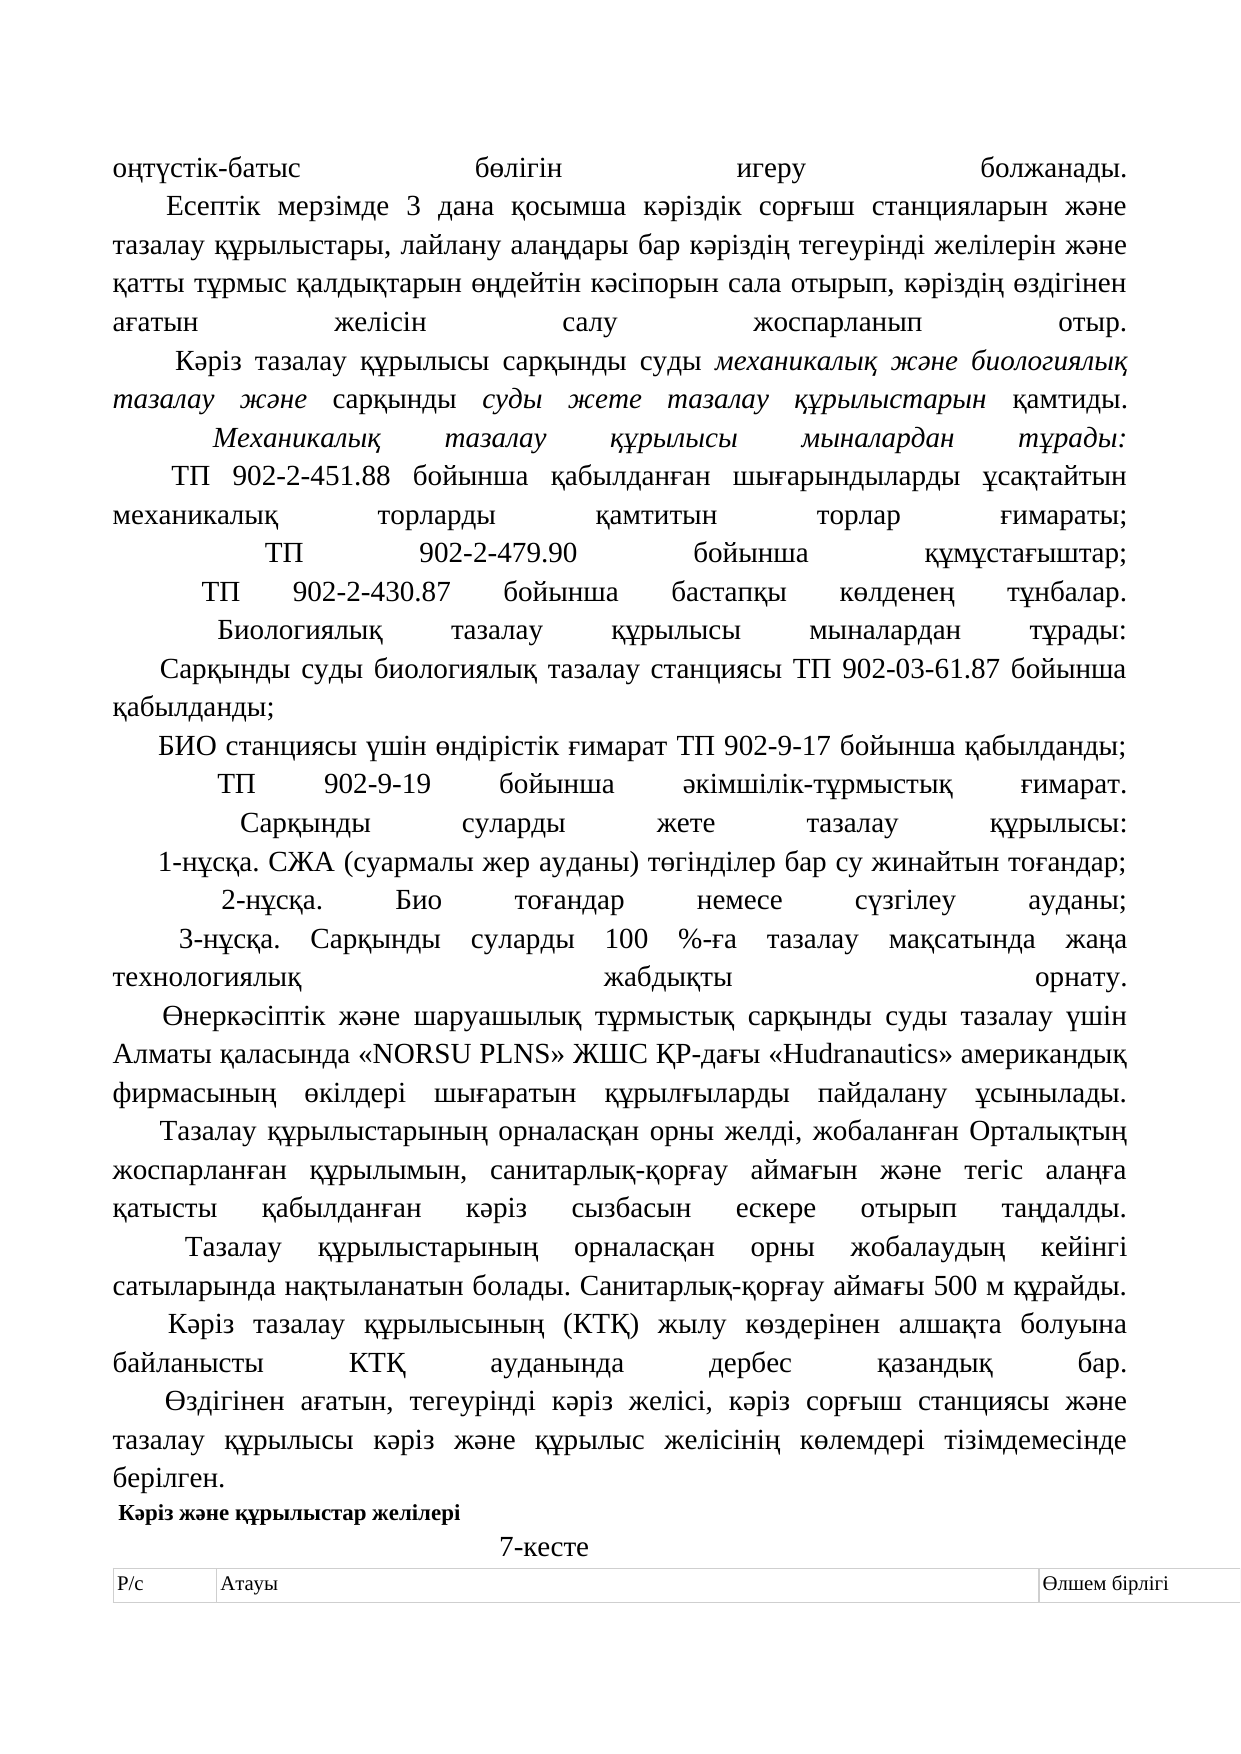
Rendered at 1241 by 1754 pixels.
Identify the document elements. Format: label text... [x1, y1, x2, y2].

text Кәріз және құрылыстар желілері [112, 1499, 1128, 1525]
table_header Атауы [217, 1569, 1038, 1602]
text 7-кесте [112, 1529, 1128, 1563]
table_header Өлшем бірлігі [1040, 1569, 1240, 1602]
table_header Р/с № [114, 1569, 216, 1602]
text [112, 150, 1128, 1494]
